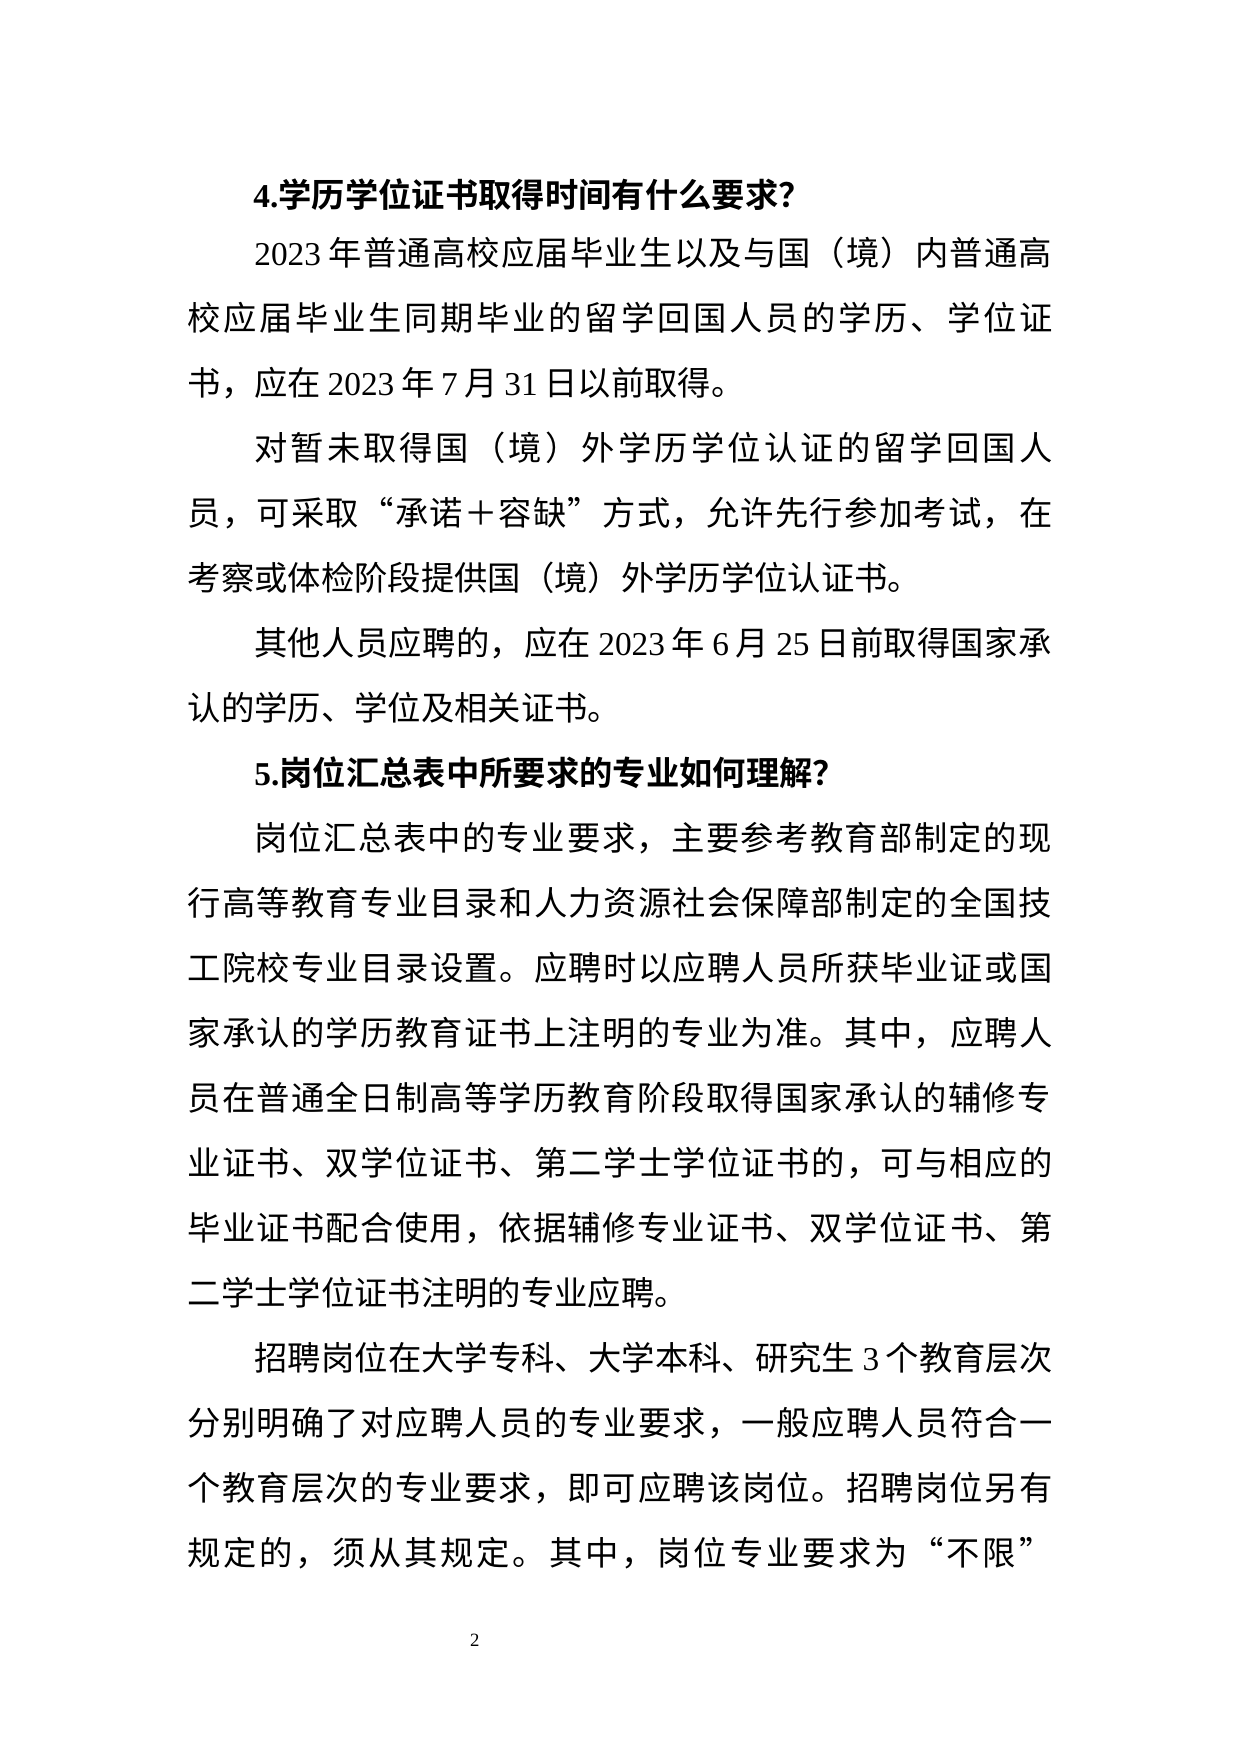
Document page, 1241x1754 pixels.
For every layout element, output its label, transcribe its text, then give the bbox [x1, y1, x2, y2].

text 5.岗位汇总表中所要求的专业如何理解？ [187, 738, 1053, 803]
text 岗位汇总表中的专业要求，主要参考教育部制定的现行高等教育专业目录和人力资源社会保障部制定的全国技工院校专业目录设置。应聘时以应聘人员所获毕业证或国家承认的学历教育证书上注明的专业为准。其中，应聘人员在普通全日制高等学历教育阶段取得国家承认的辅修专业证书、双学位证书、第二学士学位证书的，可与相应的毕业证书配合使用，依据辅修专业证书、双学位证书、第二学士学位证书注明的专业应聘。 [187, 803, 1053, 1323]
text 2023年普通高校应届毕业生以及与国（境）内普通高校应届毕业生同期毕业的留学回国人员的学历、学位证书，应在2023年7月31日以前取得。 [187, 218, 1053, 413]
text 对暂未取得国（境）外学历学位认证的留学回国人员，可采取“承诺＋容缺”方式，允许先行参加考试，在考察或体检阶段提供国（境）外学历学位认证书。 [187, 413, 1053, 608]
text 其他人员应聘的，应在2023年6月25日前取得国家承认的学历、学位及相关证书。 [187, 608, 1053, 738]
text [187, 1323, 1053, 1583]
text 4.学历学位证书取得时间有什么要求？ [187, 162, 1053, 218]
